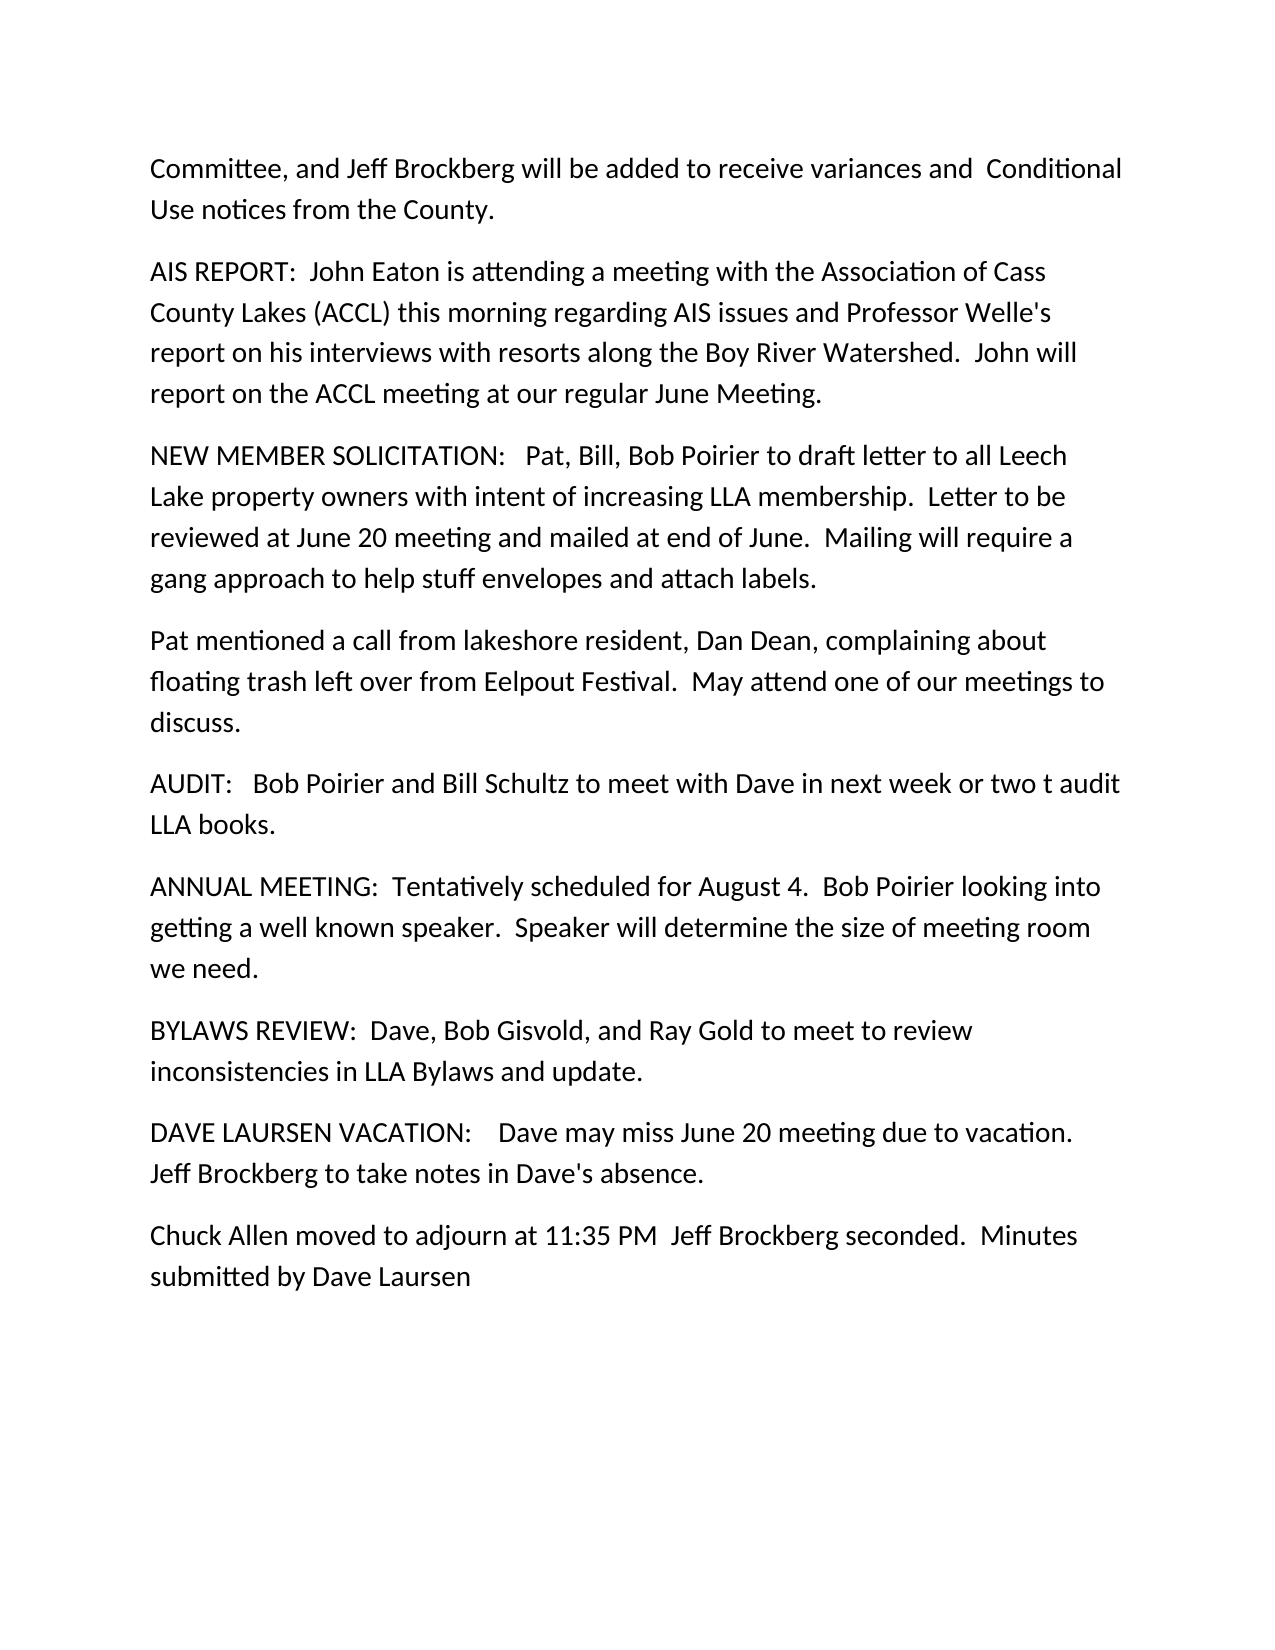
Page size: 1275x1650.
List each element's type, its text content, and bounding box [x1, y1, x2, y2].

text ANNUAL MEETING: Tentatively scheduled for August 4. Bob Poirier looking into getting a well known speaker. Speaker will determine the size of meeting room we need. [150, 868, 1125, 986]
text DAVE LAURSEN VACATION: Dave may miss June 20 meeting due to vacation. Jeff Brockberg to take notes in Dave's absence. [150, 1114, 1125, 1191]
text AIS REPORT: John Eaton is attending a meeting with the Association of Cass County Lakes (ACCL) this morning regarding AIS issues and Professor Welle's report on his interviews with resorts along the Boy River Watershed. John will report on the ACCL meeting at our regular June Meeting. [150, 253, 1125, 411]
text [150, 150, 1125, 227]
text NEW MEMBER SOLICITATION: Pat, Bill, Bob Poirier to draft letter to all Leech Lake property owners with intent of increasing LLA membership. Letter to be reviewed at June 20 meeting and mailed at end of June. Mailing will require a gang approach to help stuff envelopes and attach labels. [150, 437, 1125, 596]
text Chuck Allen moved to adjourn at 11:35 PM Jeff Brockberg seconded. Minutes submitted by Dave Laursen [150, 1217, 1125, 1294]
text AUDIT: Bob Poirier and Bill Schultz to meet with Dave in next week or two t audit LLA books. [150, 766, 1125, 842]
text BYLAWS REVIEW: Dave, Bob Gisvold, and Ray Gold to meet to review inconsistencies in LLA Bylaws and update. [150, 1012, 1125, 1088]
text Pat mentioned a call from lakeshore resident, Dan Dean, complaining about floating trash left over from Eelpout Festival. May attend one of our meetings to discuss. [150, 622, 1125, 739]
